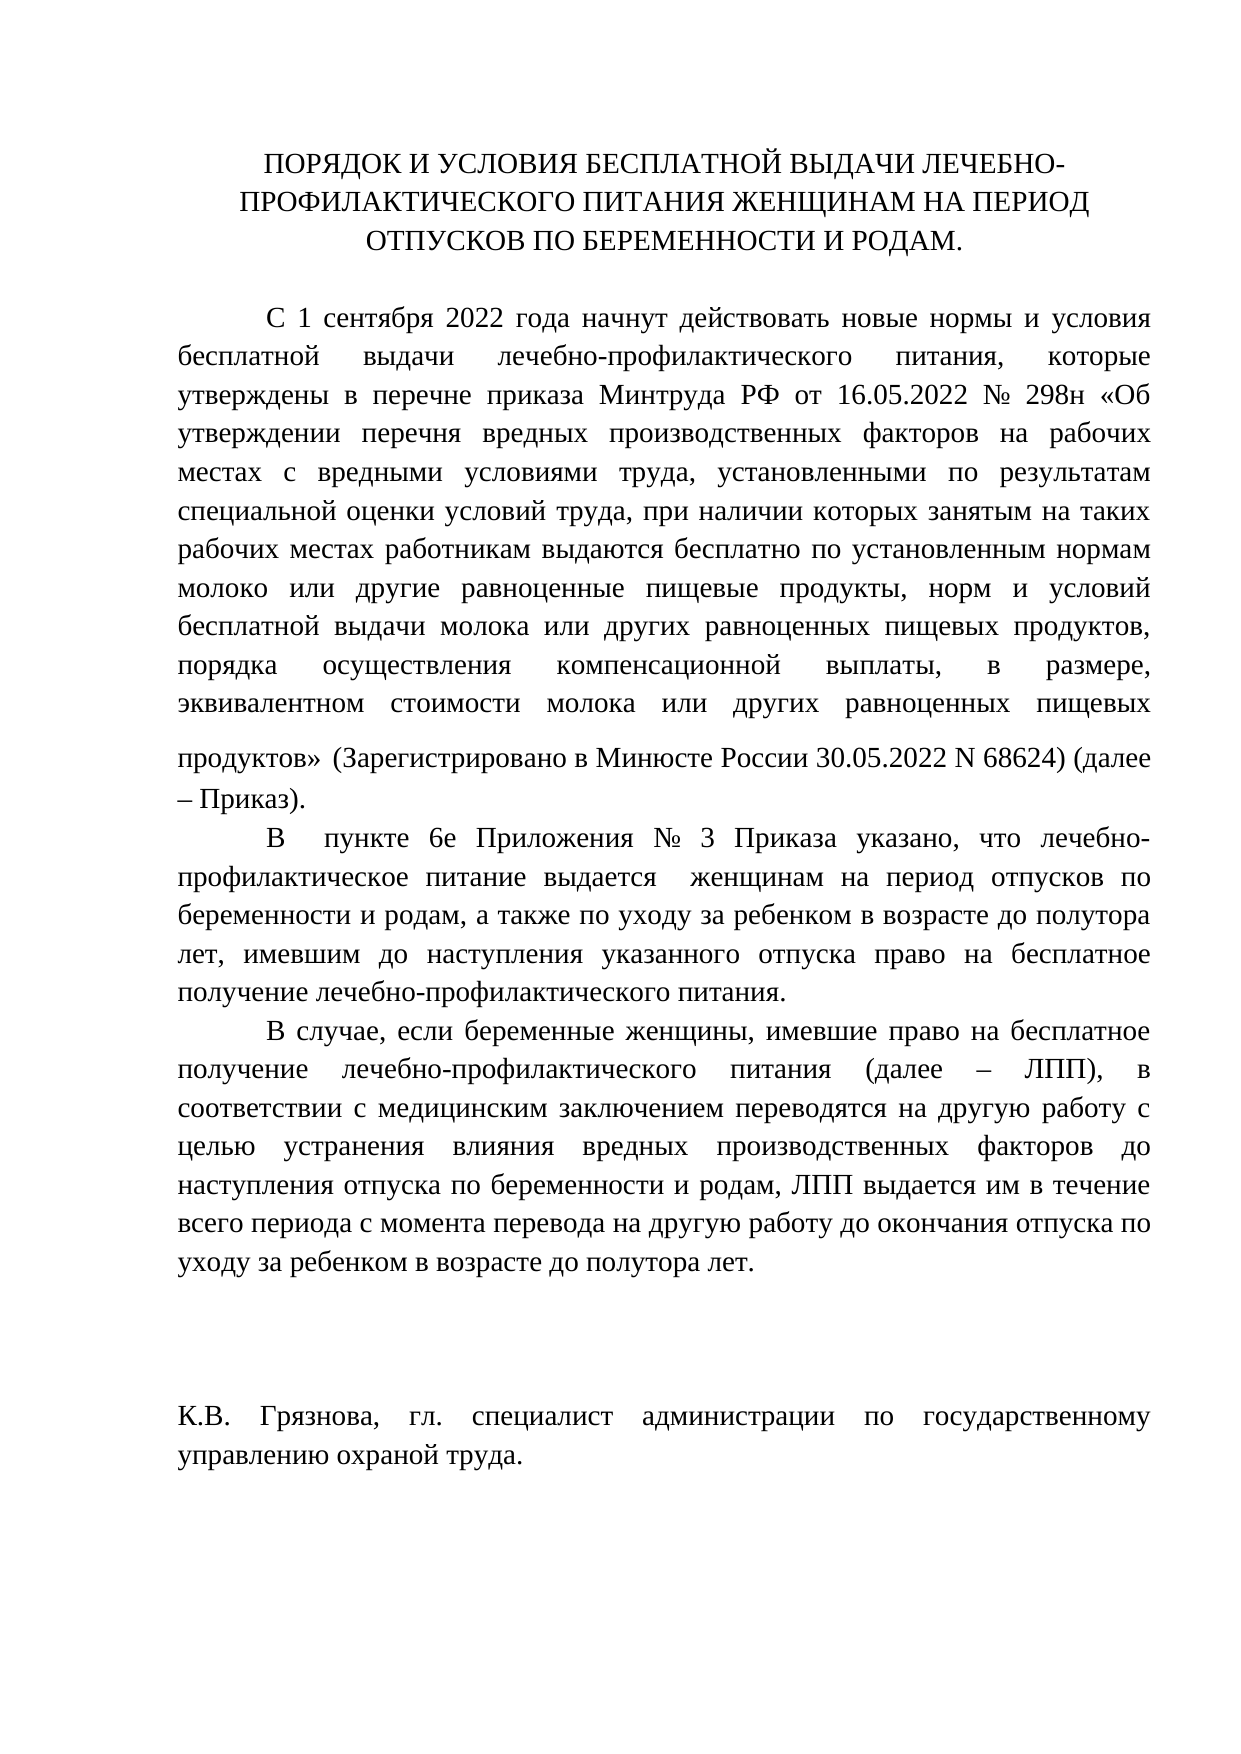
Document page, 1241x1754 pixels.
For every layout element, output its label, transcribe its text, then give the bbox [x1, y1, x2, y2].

text ПОРЯДОК И УСЛОВИЯ БЕСПЛАТНОЙ ВЫДАЧИ ЛЕЧЕБНО-ПРОФИЛАКТИЧЕСКОГО ПИТАНИЯ ЖЕНЩИНАМ НА ПЕРИОД ОТПУСКОВ ПО БЕРЕМЕННОСТИ И РОДАМ. [177, 146, 1152, 256]
text В пункте 6е Приложения № 3 Приказа указано, что лечебно-профилактическое питание выдается женщинам на период отпусков по беременности и родам, а также по уходу за ребенком в возрасте до полутора лет, имевшим до наступления указанного отпуска право на бесплатное получение лечебно-профилактического питания. [177, 820, 1152, 1008]
text С 1 сентября 2022 года начнут действовать новые нормы и условия бесплатной выдачи лечебно-профилактического питания, которые утверждены в перечне приказа Минтруда РФ от 16.05.2022 № 298н «Об утверждении перечня вредных производственных факторов на рабочих местах с вредными условиями труда, установленными по результатам специальной оценки условий труда, при наличии которых занятым на таких рабочих местах работникам выдаются бесплатно по установленным нормам молоко или другие равноценные пищевые продукты, норм и условий бесплатной выдачи молока или других равноценных пищевых продуктов, порядка осуществления компенсационной выплаты, в размере, эквивалентном стоимости молока или других равноценных пищевых продуктов» (Зарегистрировано в Минюсте России 30.05.2022 N 68624) (далее – Приказ). [177, 300, 1152, 815]
text К.В. Грязнова, гл. специалист администрации по государственному управлению охраной труда. [177, 1398, 1152, 1470]
text В случае, если беременные женщины, имевшие право на бесплатное получение лечебно-профилактического питания (далее – ЛПП), в соответствии с медицинским заключением переводятся на другую работу с целью устранения влияния вредных производственных факторов до наступления отпуска по беременности и родам, ЛПП выдается им в течение всего периода с момента перевода на другую работу до окончания отпуска по уходу за ребенком в возрасте до полутора лет. [177, 1013, 1152, 1278]
